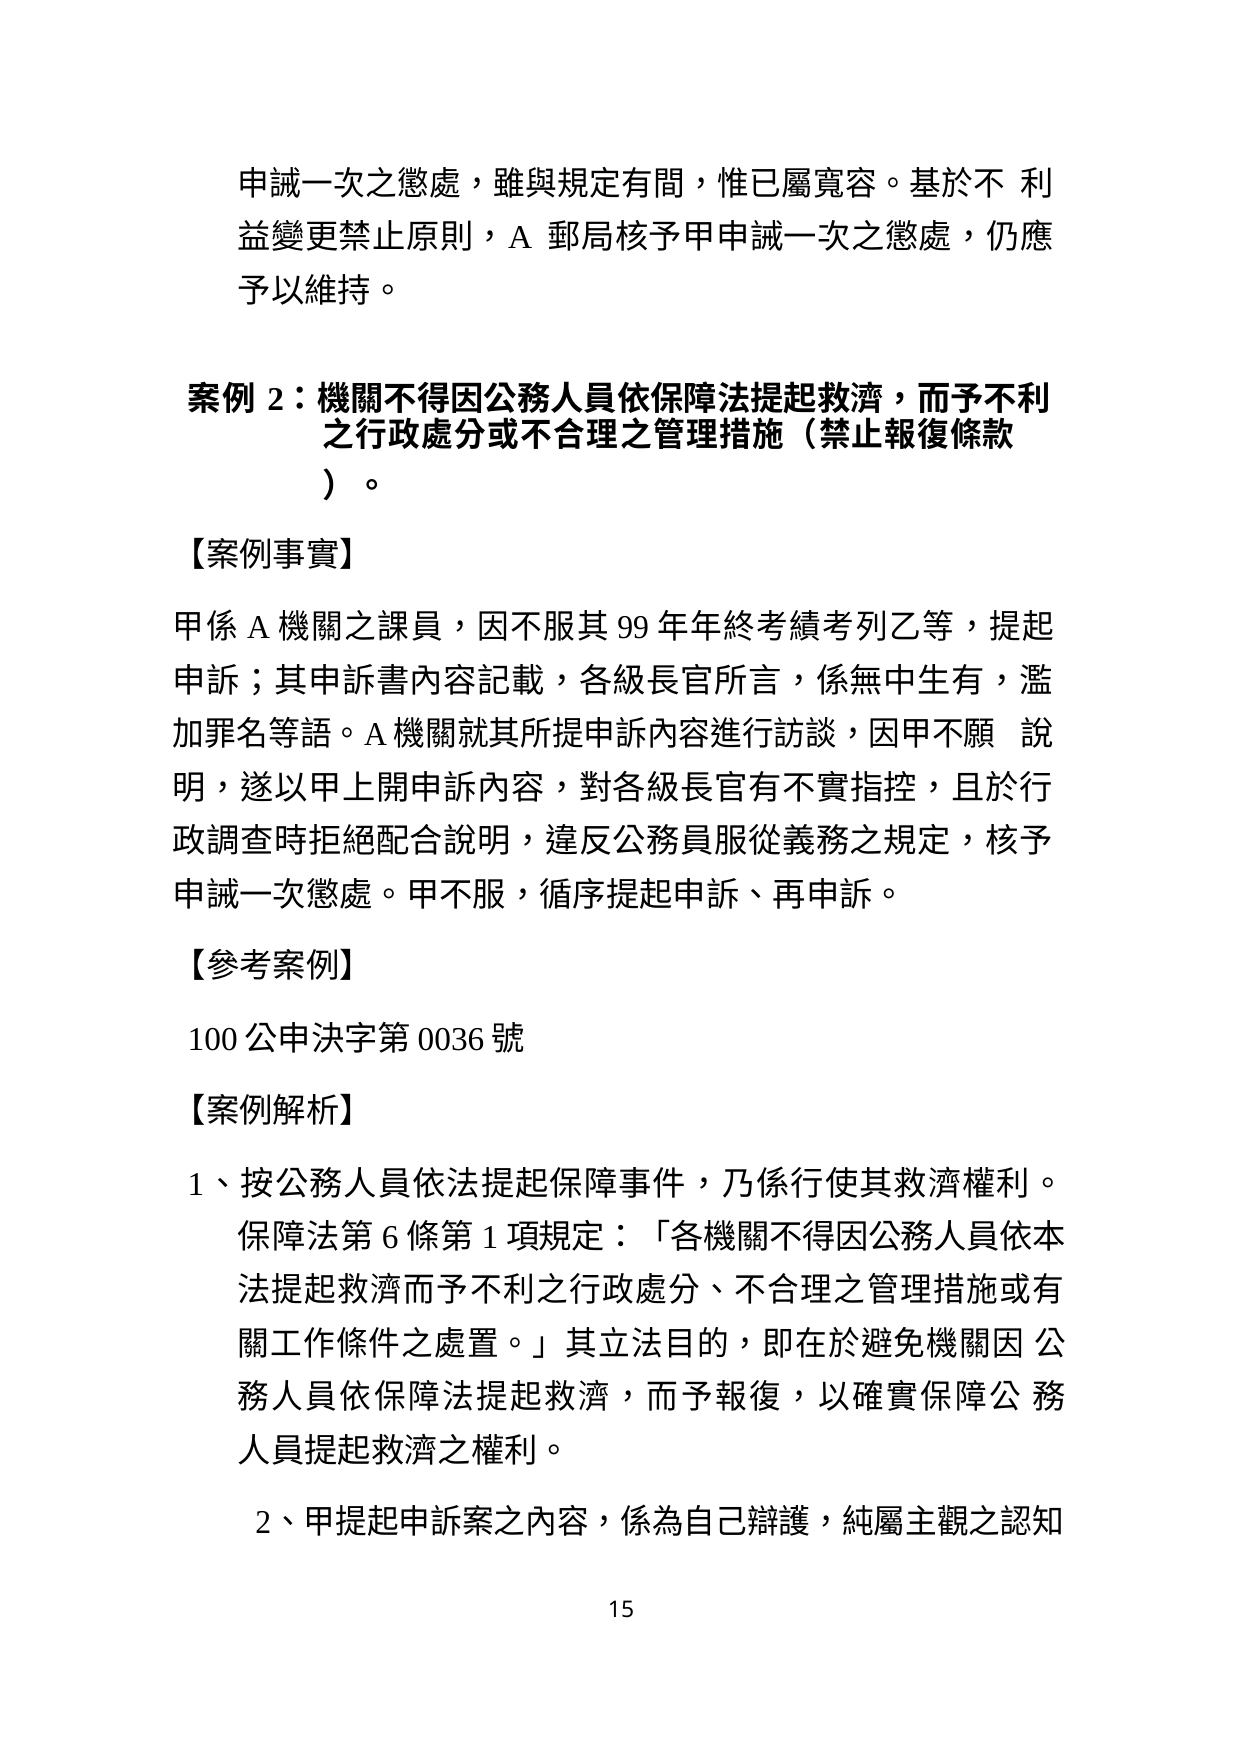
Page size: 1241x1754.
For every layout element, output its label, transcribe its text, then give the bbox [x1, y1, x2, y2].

text 【案例事實】 [173, 528, 1163, 576]
subtitle 案例 2：機關不得因公務人員依保障法提起救濟，而予不利之行政處分或不合理之管理措施（禁止報復條款 [187, 381, 1053, 456]
text 2、甲提起申訴案之內容，係為自己辯護，純屬主觀之認知 [87, 1495, 1064, 1543]
text 1、按公務人員依法提起保障事件，乃係行使其救濟權利。保障法第6條第1項規定：「各機關不得因公務人員依本法提起救濟而予不利之行政處分、不合理之管理措施或有 關工作條件之處置。」其立法目的，即在於避免機關因 公務人員依保障法提起救濟，而予報復，以確實保障公 務人員提起救濟之權利。 [187, 1156, 1066, 1472]
text 100公申決字第0036號 [187, 1011, 1163, 1059]
text 甲係A機關之課員，因不服其99年年終考績考列乙等，提起 申訴；其申訴書內容記載，各級長官所言，係無中生有，濫加罪名等語。A機關就其所提申訴內容進行訪談，因甲不願 說明，遂以甲上開申訴內容，對各級長官有不實指控，且於行政調查時拒絕配合說明，違反公務員服從義務之規定，核予申誡一次懲處。甲不服，循序提起申訴、再申訴。 [173, 600, 1054, 916]
text 申誡一次之懲處，雖與規定有間，惟已屬寬容。基於不 利益變更禁止原則，A 郵局核予甲申誡一次之懲處，仍應予以維持。 [237, 156, 1054, 312]
text 【案例解析】 [173, 1084, 1163, 1132]
text 【參考案例】 [173, 939, 1163, 987]
text ）。 [322, 456, 1163, 508]
